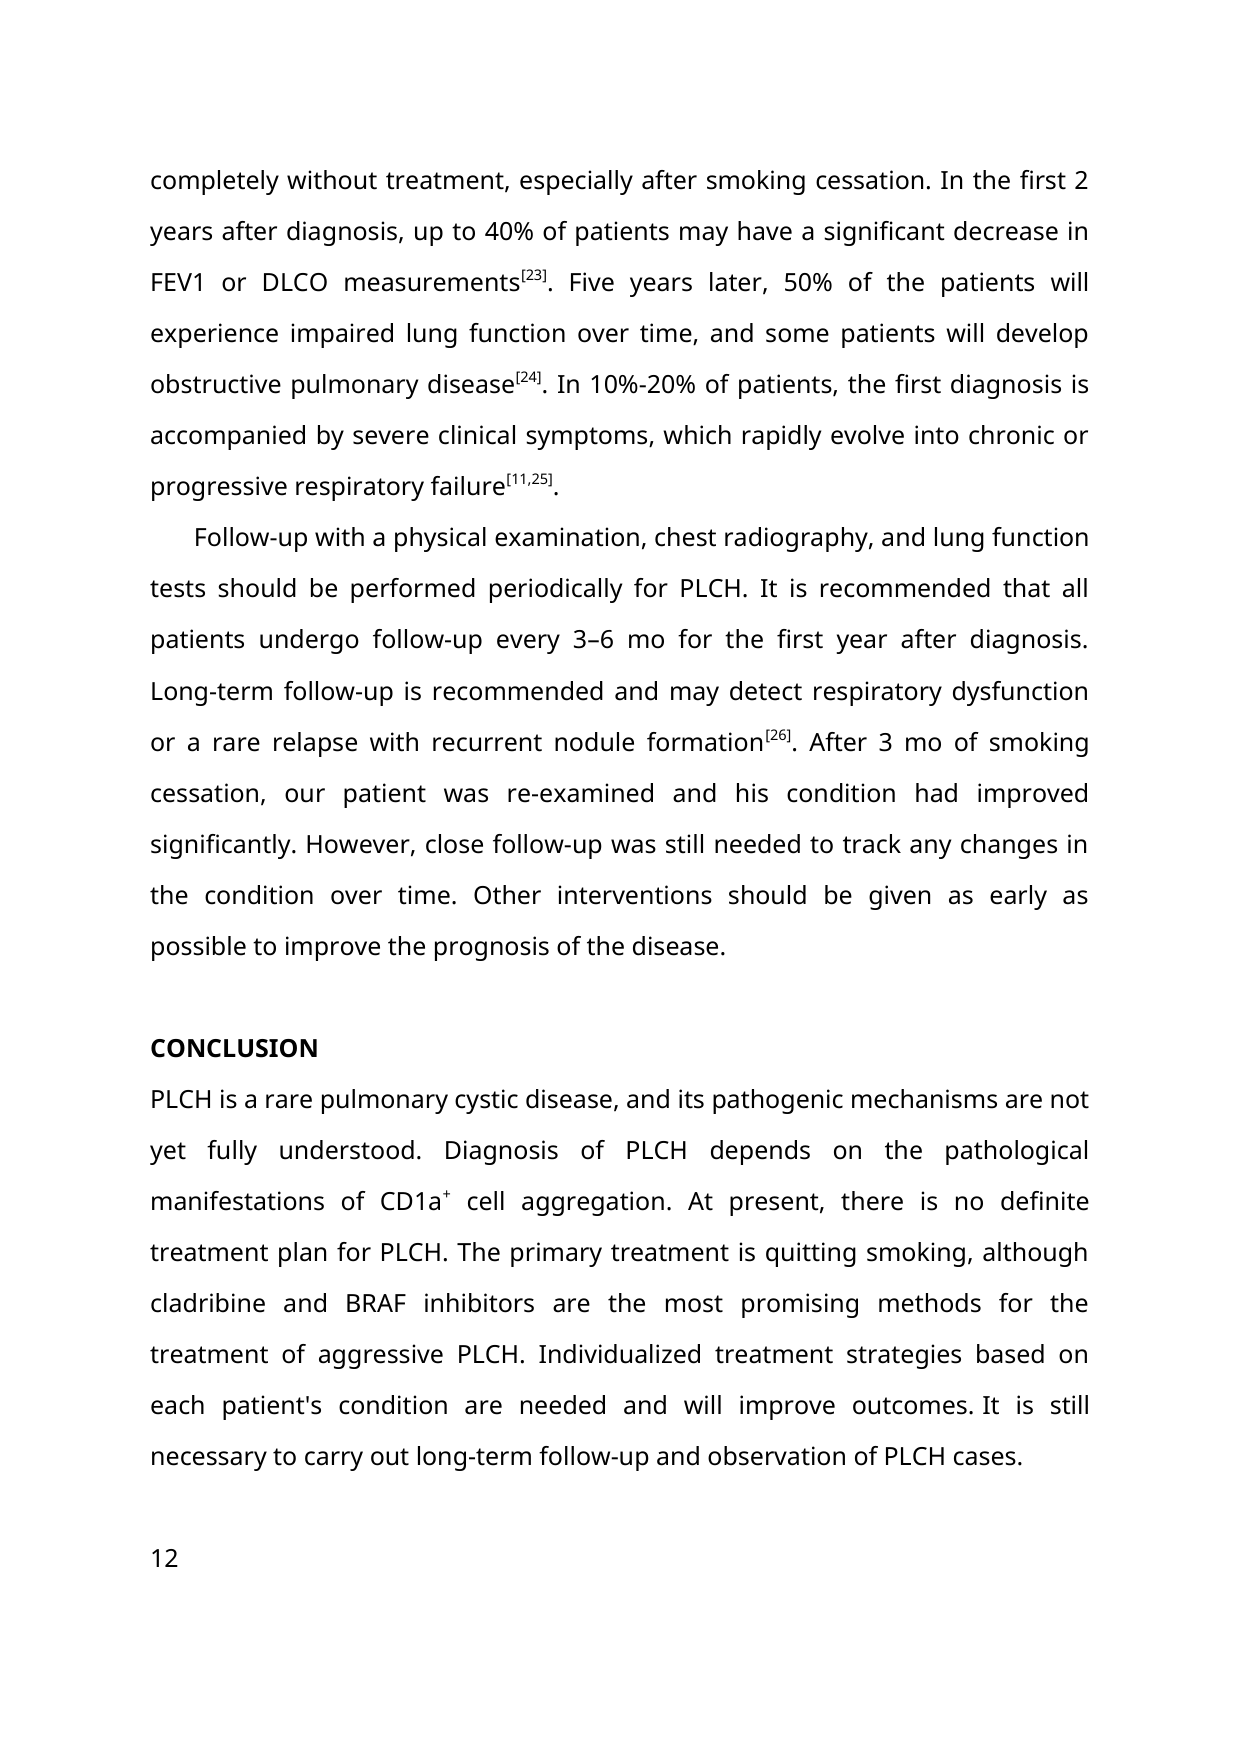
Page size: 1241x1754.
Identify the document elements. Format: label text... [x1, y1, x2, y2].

text Follow-up with a physical examination, chest radiography, and lung function tests should be performed periodically for PLCH. It is recommended that all patients undergo follow-up every 3–6 mo for the first year after diagnosis. Long-term follow-up is recommended and may detect respiratory dysfunction or a rare relapse with recurrent nodule formation[26]. After 3 mo of smoking cessation, our patient was re-examined and his condition had improved significantly. However, close follow-up was still needed to track any changes in the condition over time. Other interventions should be given as early as possible to improve the prognosis of the disease. [150, 520, 1090, 962]
text CONCLUSION [150, 1031, 1090, 1064]
text PLCH is a rare pulmonary cystic disease, and its pathogenic mechanisms are not yet fully understood. Diagnosis of PLCH depends on the pathological manifestations of CD1a+ cell aggregation. At present, there is no definite treatment plan for PLCH. The primary treatment is quitting smoking, although cladribine and BRAF inhibitors are the most promising methods for the treatment of aggressive PLCH. Individualized treatment strategies based on each patient's condition are needed and will improve outcomes. It is still necessary to carry out long-term follow-up and observation of PLCH cases. [150, 1082, 1090, 1473]
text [150, 163, 1090, 503]
